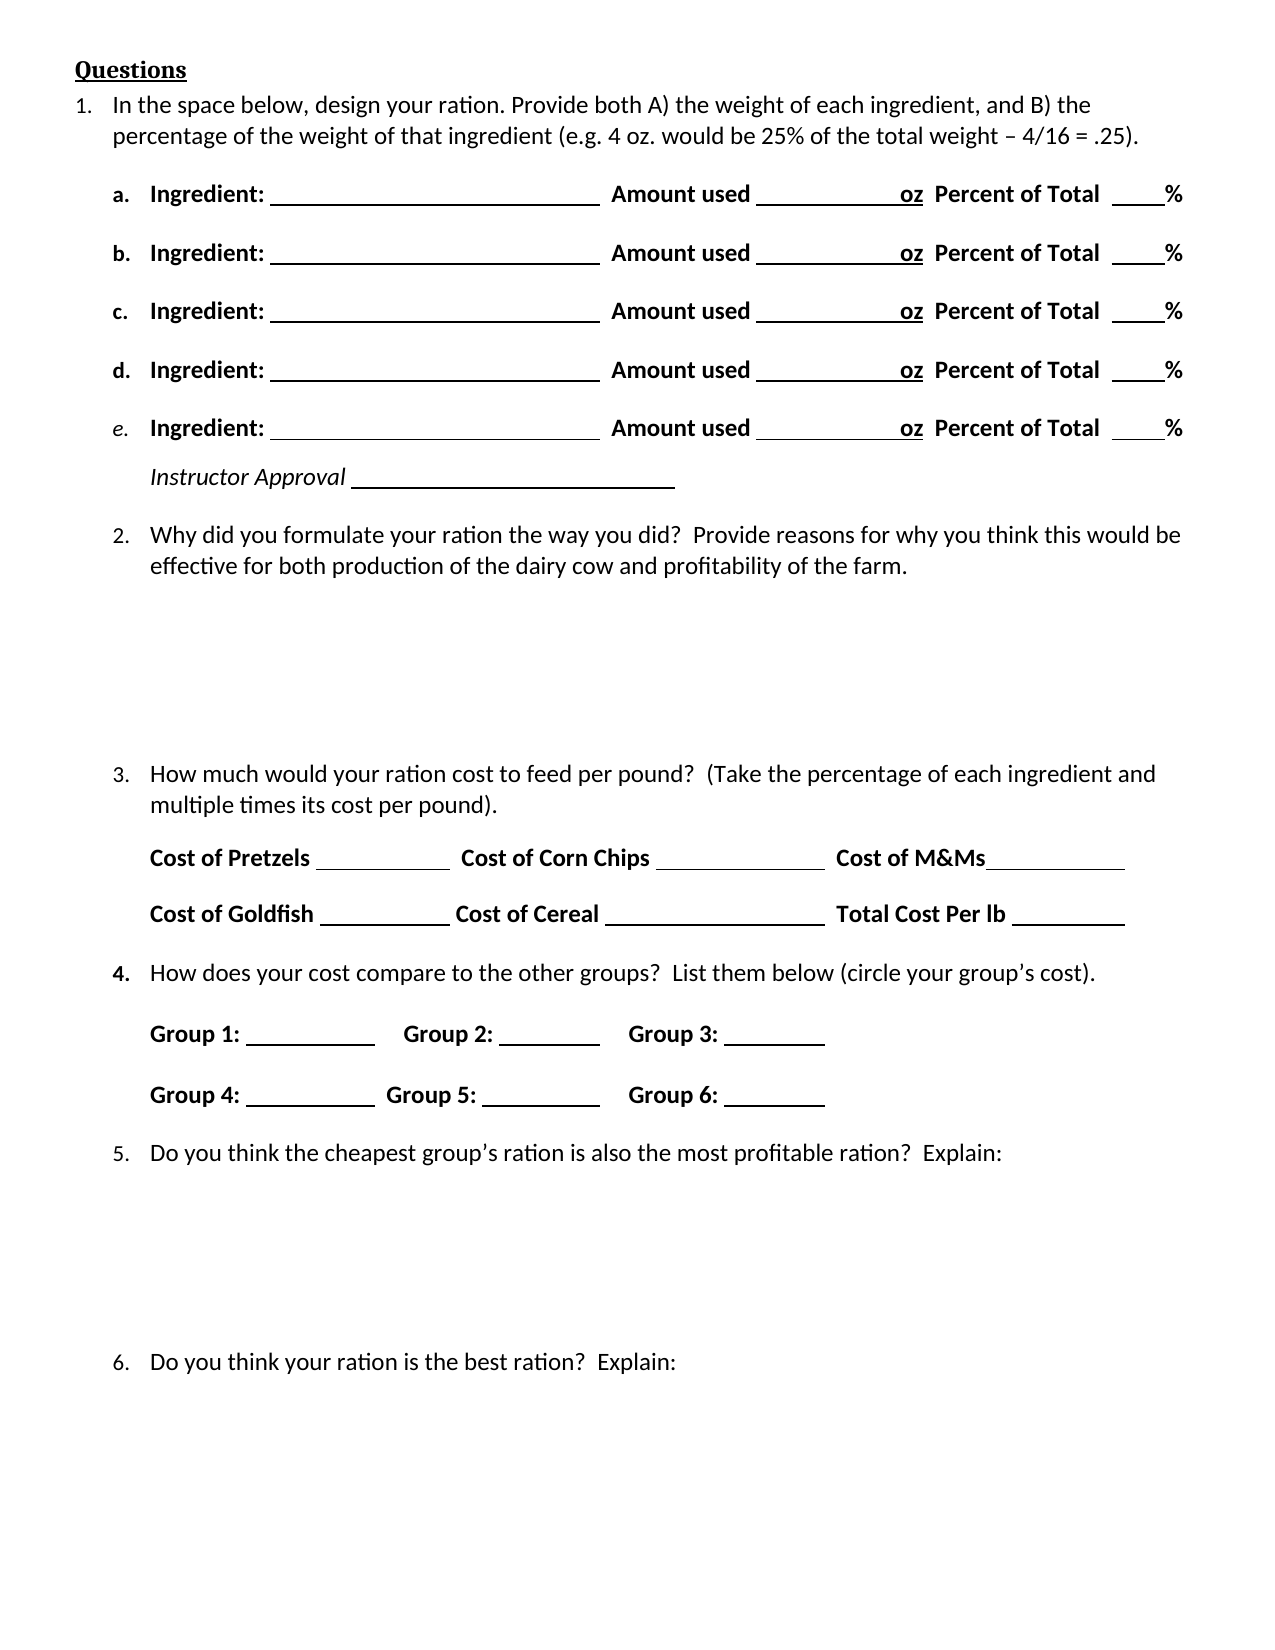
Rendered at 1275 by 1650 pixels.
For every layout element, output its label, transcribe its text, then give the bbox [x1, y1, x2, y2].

list How much would your ration cost to feed per pound? (Take the percentage of each ingredient and multiple times its cost per pound). [112, 758, 1200, 819]
list Ingredient: Amount used oz Percent of Total % [112, 295, 1200, 354]
list Cost of Pretzels Cost of Corn Chips Cost of M&Ms Cost of Goldfish Cost of Cereal Total Cost Per lb [150, 819, 1200, 957]
list Group 4: Group 5: Group 6: [150, 1079, 1200, 1109]
subtitle Questions [75, 56, 1200, 85]
list Do you think your ration is the best ration? Explain: [112, 1346, 1200, 1405]
list Do you think the cheapest group’s ration is also the most profitable ration? Explain: [112, 1138, 1200, 1227]
list Ingredient: Amount used oz Percent of Total % Instructor Approval [112, 412, 1200, 519]
list How does your cost compare to the other groups? List them below (circle your group’s cost). Group 1: Group 2: Group 3: [112, 957, 1200, 1048]
list Ingredient: Amount used oz Percent of Total % [112, 354, 1200, 412]
list In the space below, design your ration. Provide both A) the weight of each ingredient, and B) the percentage of the weight of that ingredient (e.g. 4 oz. would be 25% of the total weight – 4/16 = .25). [75, 89, 1200, 178]
list Ingredient: Amount used oz Percent of Total % [112, 237, 1200, 295]
list Ingredient: Amount used oz Percent of Total % [112, 178, 1200, 237]
list Why did you formulate your ration the way you did? Provide reasons for why you think this would be effective for both production of the dairy cow and profitability of the farm. [112, 519, 1200, 700]
